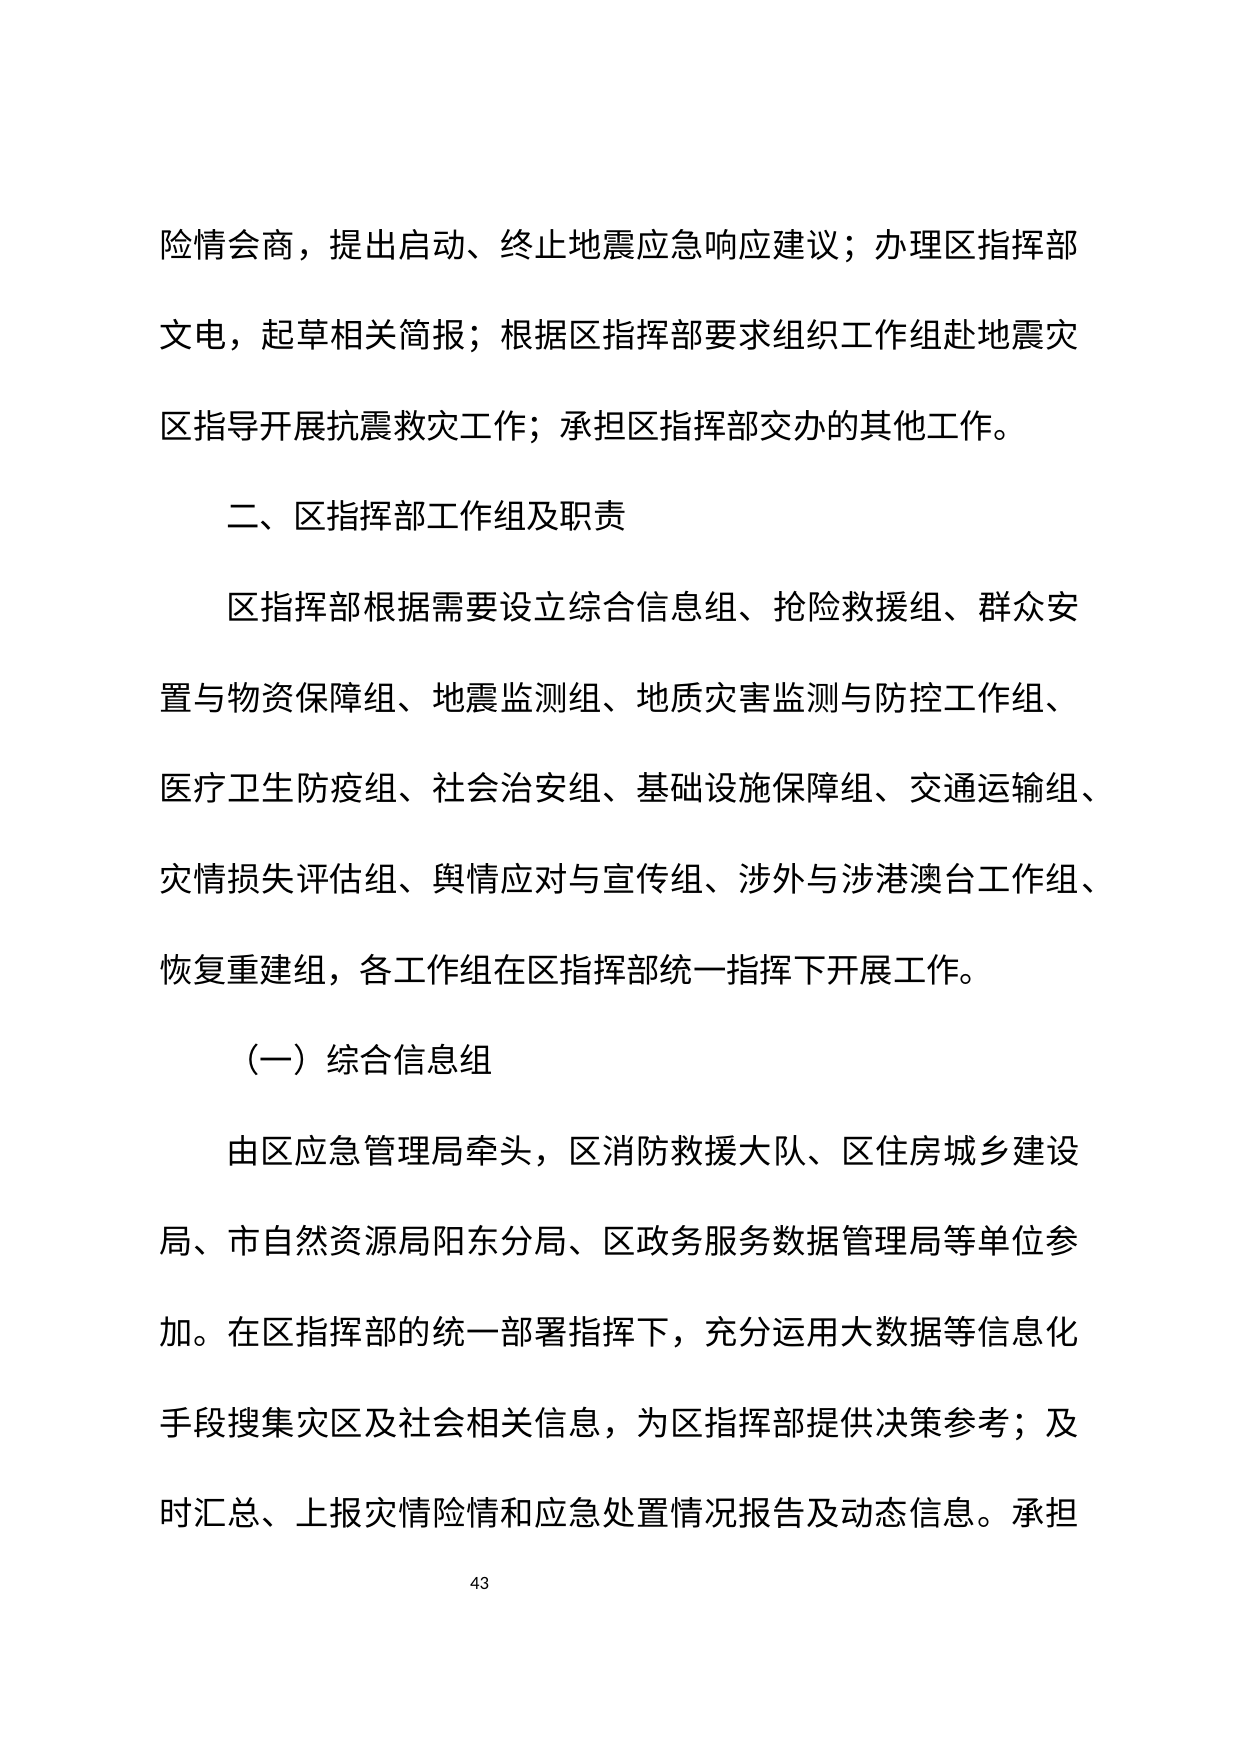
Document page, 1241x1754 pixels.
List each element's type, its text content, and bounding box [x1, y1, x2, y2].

text 二、区指挥部工作组及职责 [159, 469, 1081, 560]
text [159, 197, 1081, 469]
text 区指挥部根据需要设立综合信息组、抢险救援组、群众安置与物资保障组、地震监测组、地质灾害监测与防控工作组、医疗卫生防疫组、社会治安组、基础设施保障组、交通运输组、灾情损失评估组、舆情应对与宣传组、涉外与涉港澳台工作组、恢复重建组，各工作组在区指挥部统一指挥下开展工作。 [159, 560, 1081, 1013]
text （一）综合信息组 [159, 1013, 1081, 1103]
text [159, 1103, 1081, 1557]
